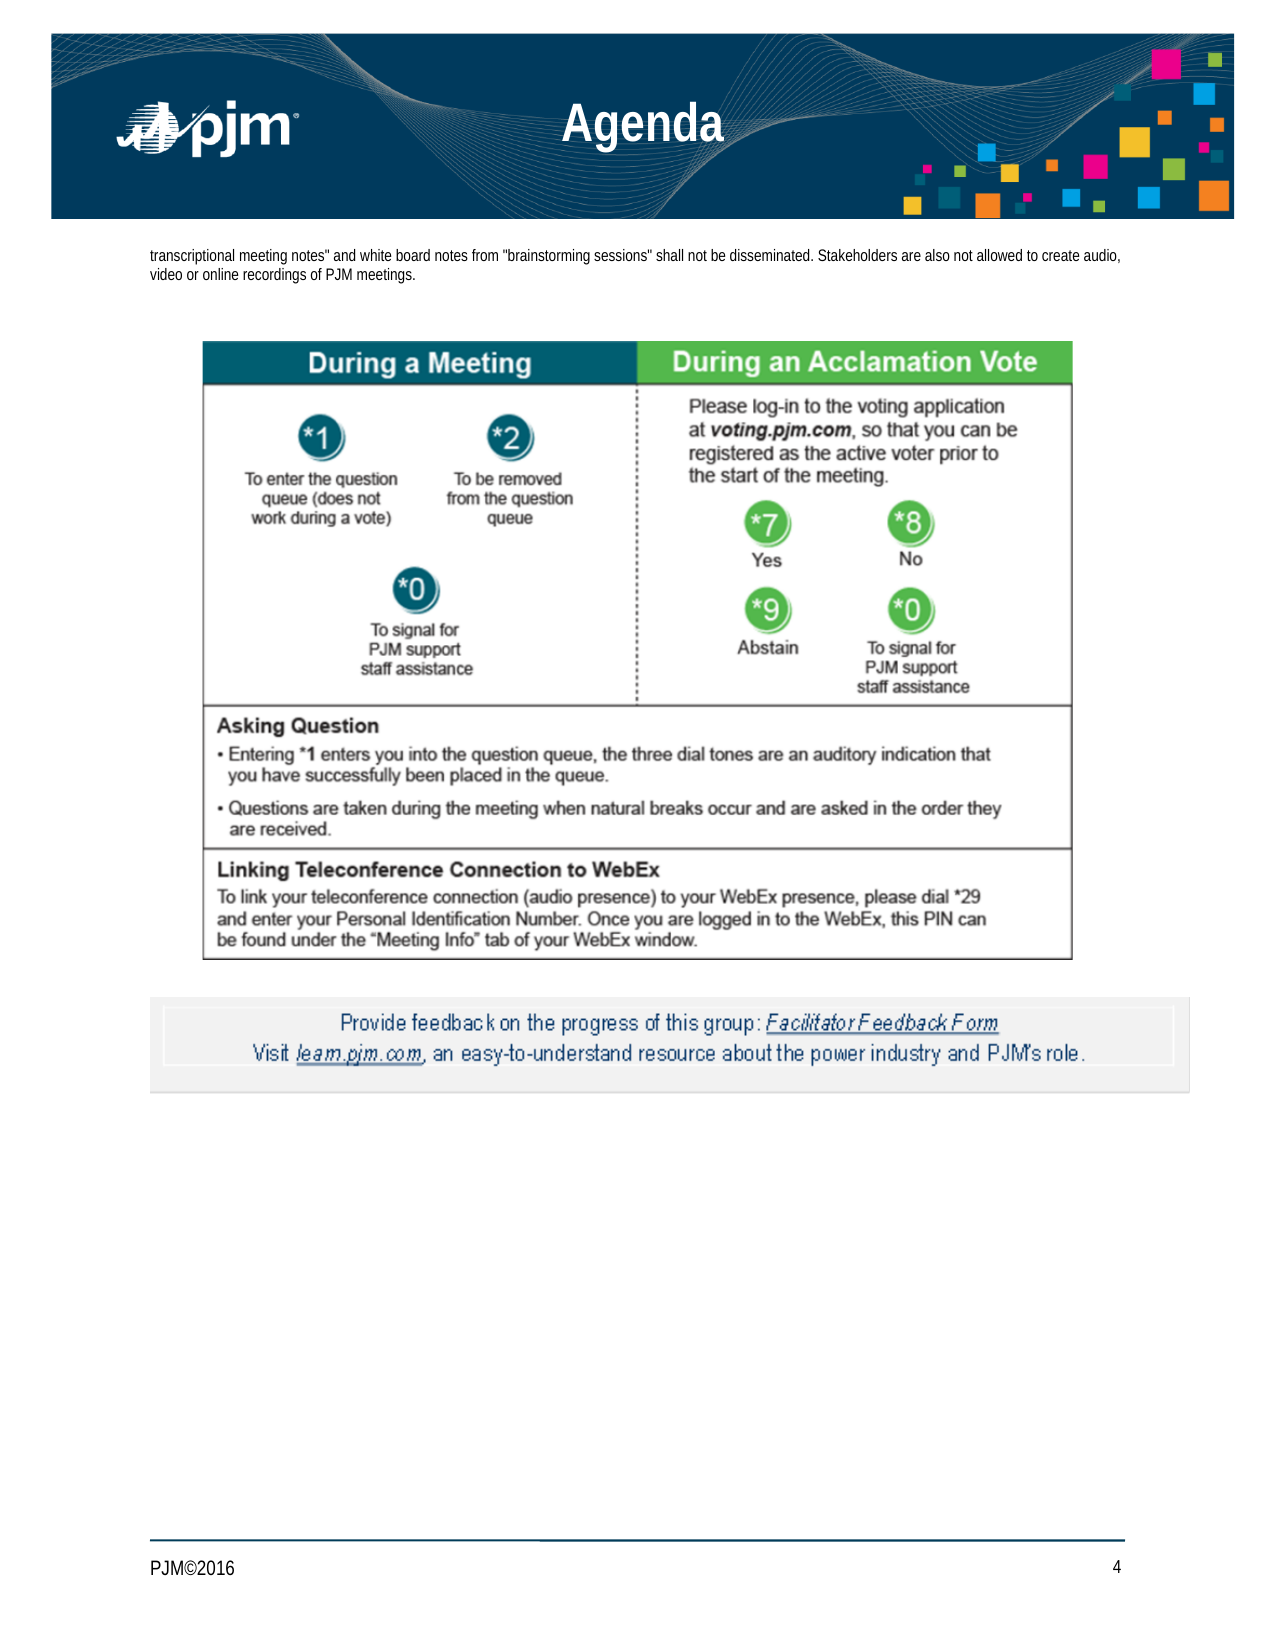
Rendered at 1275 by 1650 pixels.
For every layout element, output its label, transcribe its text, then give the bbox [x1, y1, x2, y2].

picture [202, 341, 1073, 960]
picture [51, 32, 1235, 219]
picture [150, 997, 1193, 1095]
